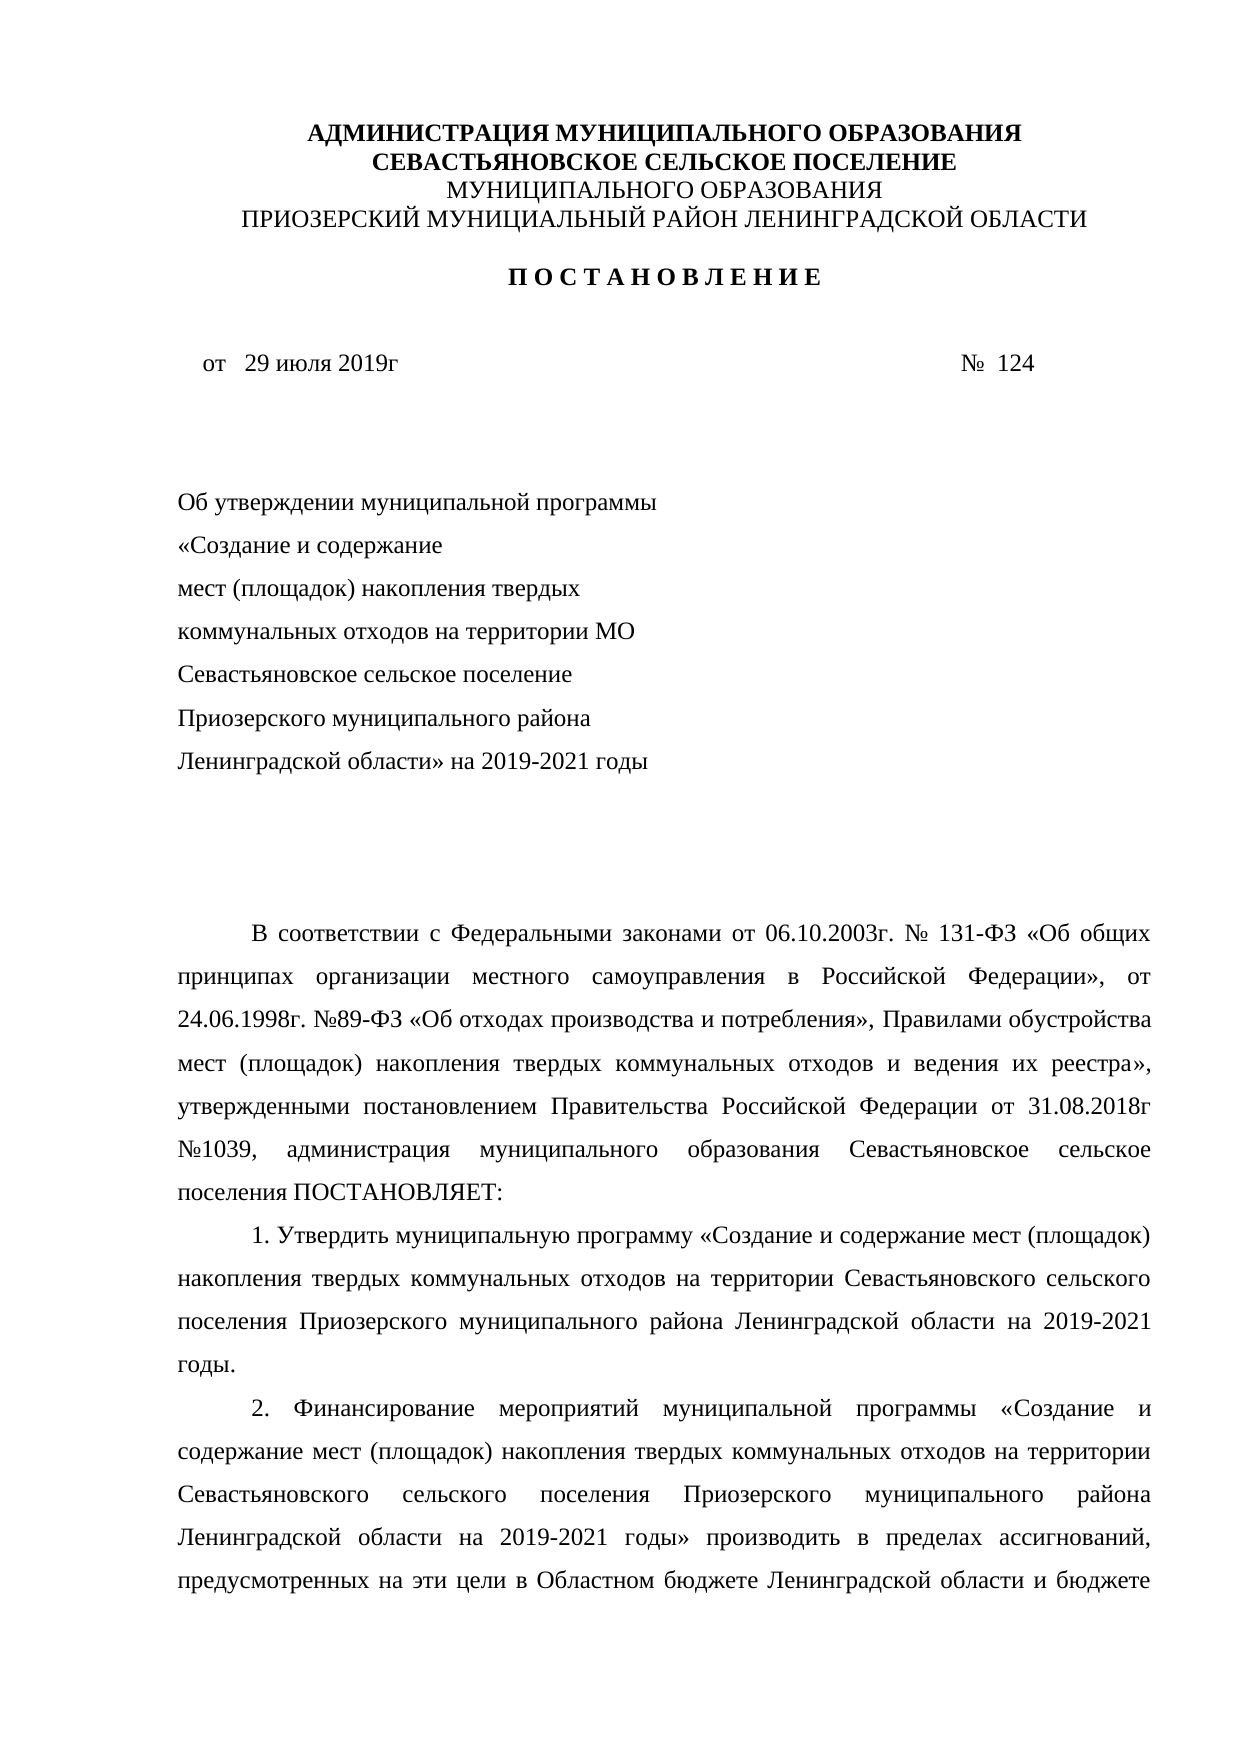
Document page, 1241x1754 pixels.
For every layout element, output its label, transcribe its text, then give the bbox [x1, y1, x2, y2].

text Об утверждении муниципальной программы «Создание и содержание [177, 487, 679, 559]
text АДМИНИСТРАЦИЯ МУНИЦИПАЛЬНОГО ОБРАЗОВАНИЯ [177, 118, 1152, 147]
text ПРИОЗЕРСКИЙ МУНИЦИАЛЬНЫЙ РАЙОН ЛЕНИНГРАДСКОЙ ОБЛАСТИ [177, 204, 1152, 233]
text мест (площадок) накопления твердых коммунальных отходов на территории МО Севастьяновское сельское поселение Приозерского муниципального района [177, 573, 679, 731]
text СЕВАСТЬЯНОВСКОЕ СЕЛЬСКОЕ ПОСЕЛЕНИЕ [177, 147, 1152, 176]
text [177, 1393, 1152, 1594]
text П О С Т А Н О В Л Е Н И Е [177, 262, 1152, 291]
text МУНИЦИПАЛЬНОГО ОБРАЗОВАНИЯ [177, 176, 1152, 204]
text от 29 июля 2019г № 124 [177, 348, 1152, 377]
text Ленинградской области» на 2019-2021 годы [177, 746, 1152, 774]
text 1. Утвердить муниципальную программу «Создание и содержание мест (площадок) накопления твердых коммунальных отходов на территории Севастьяновского сельского поселения Приозерского муниципального района Ленинградской области на 2019-2021 годы. [177, 1220, 1152, 1378]
text В соответствии с Федеральными законами от 06.10.2003г. № 131-ФЗ «Об общих принципах организации местного самоуправления в Российской Федерации», от 24.06.1998г. №89-ФЗ «Об отходах производства и потребления», Правилами обустройства мест (площадок) накопления твердых коммунальных отходов и ведения их реестра», утвержденными постановлением Правительства Российской Федерации от 31.08.2018г №1039, администрация муниципального образования Севастьяновское сельское поселения ПОСТАНОВЛЯЕТ: [177, 918, 1152, 1206]
